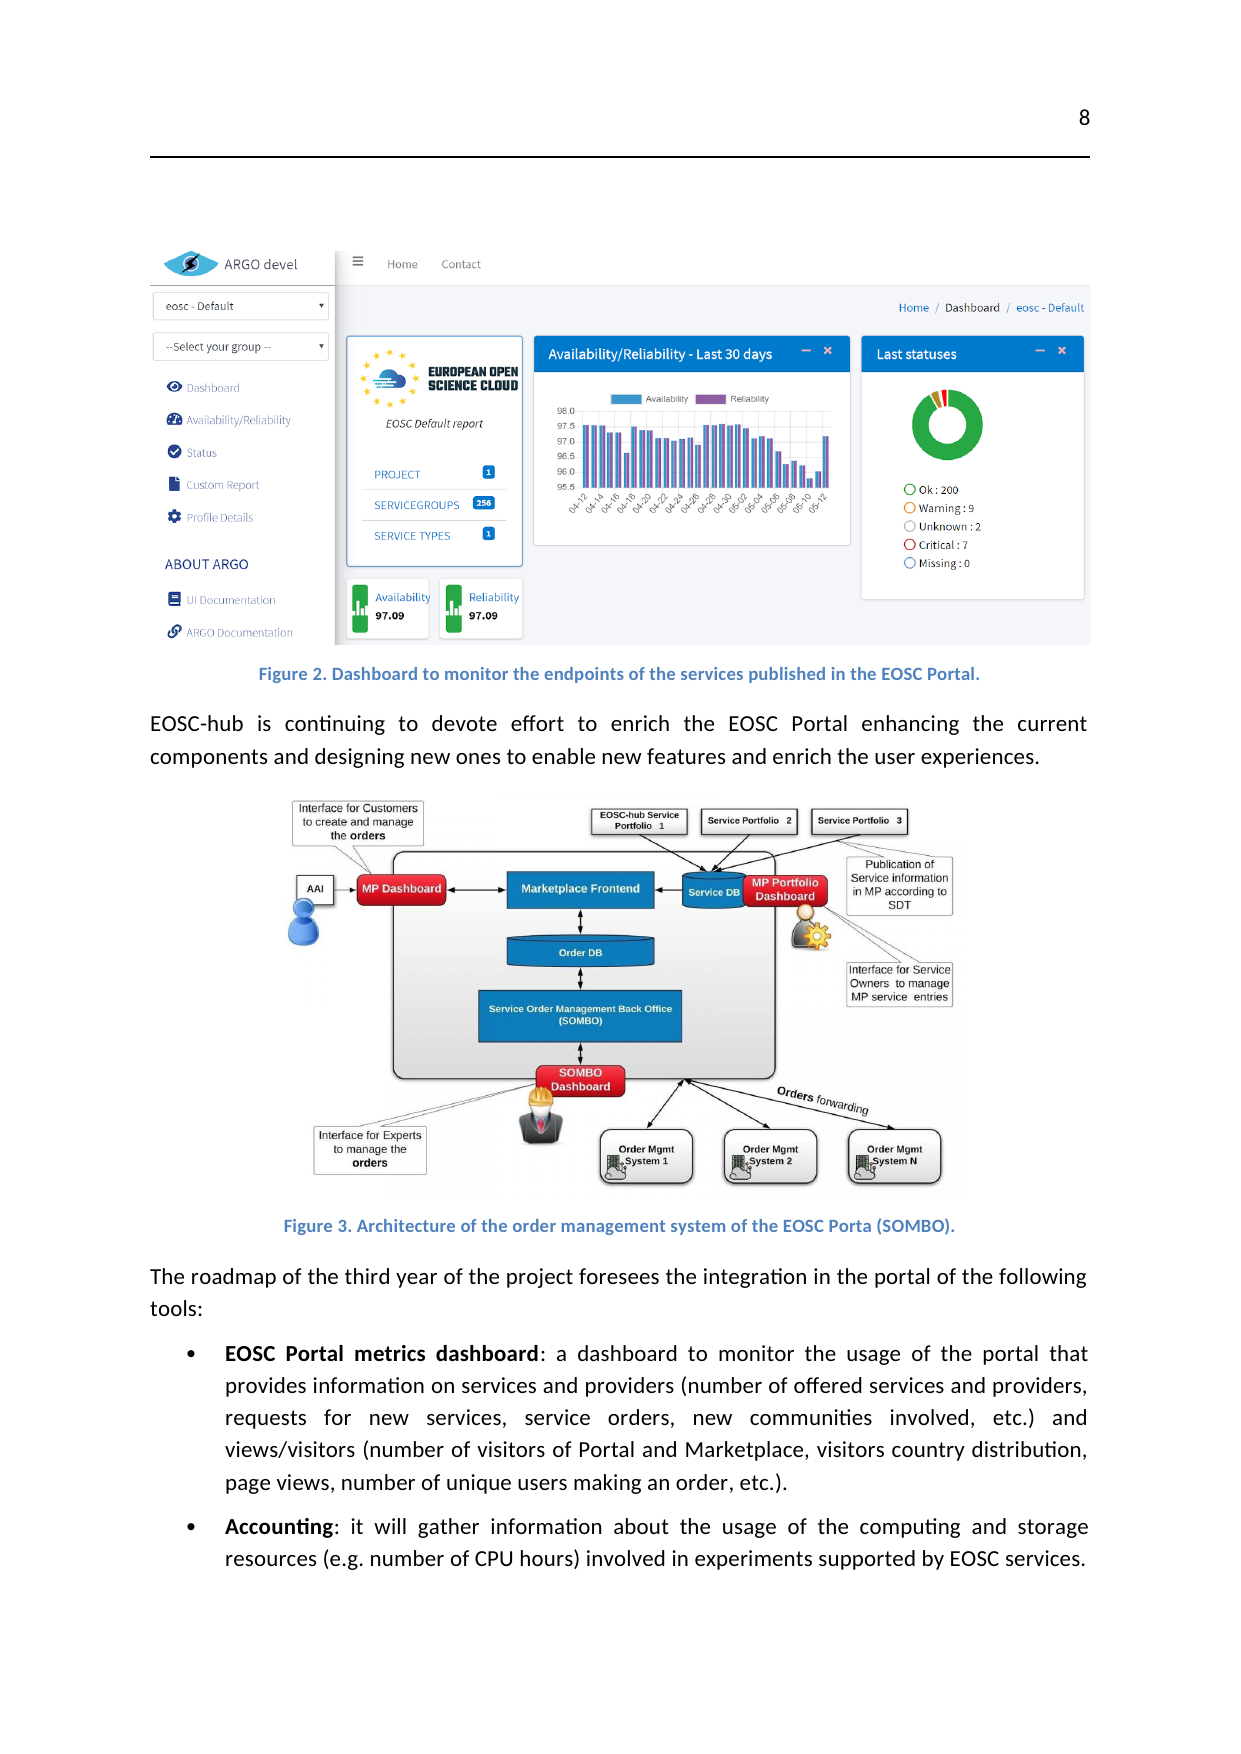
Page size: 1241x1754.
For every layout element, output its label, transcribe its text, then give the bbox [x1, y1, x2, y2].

list Accounting: it will gather information about the usage of the computing and storage resources (e.g. number of CPU hours) involved in experiments supported by EOSC services. [187, 1512, 1090, 1572]
text The roadmap of the third year of the project foresees the integration in the portal of the following tools: [150, 1262, 1090, 1322]
picture [273, 786, 967, 1198]
list EOSC Portal metrics dashboard: a dashboard to monitor the usage of the portal that provides information on services and providers (number of offered services and providers, requests for new services, service orders, new communities involved, etc.) and views/visitors (number of visitors of Portal and Marketplace, visitors country distribution, page views, number of unique users making an order, etc.). [187, 1339, 1090, 1496]
text Figure 2. Dashboard to monitor the endpoints of the services published in the EOSC Portal. [150, 662, 1090, 684]
text Figure 3. Architecture of the order management system of the EOSC Porta (SOMBO). [150, 1214, 1090, 1237]
picture [150, 251, 1091, 645]
text EOSC-hub is continuing to devote effort to enrich the EOSC Portal enhancing the current components and designing new ones to enable new features and enrich the user experiences. [150, 709, 1090, 770]
